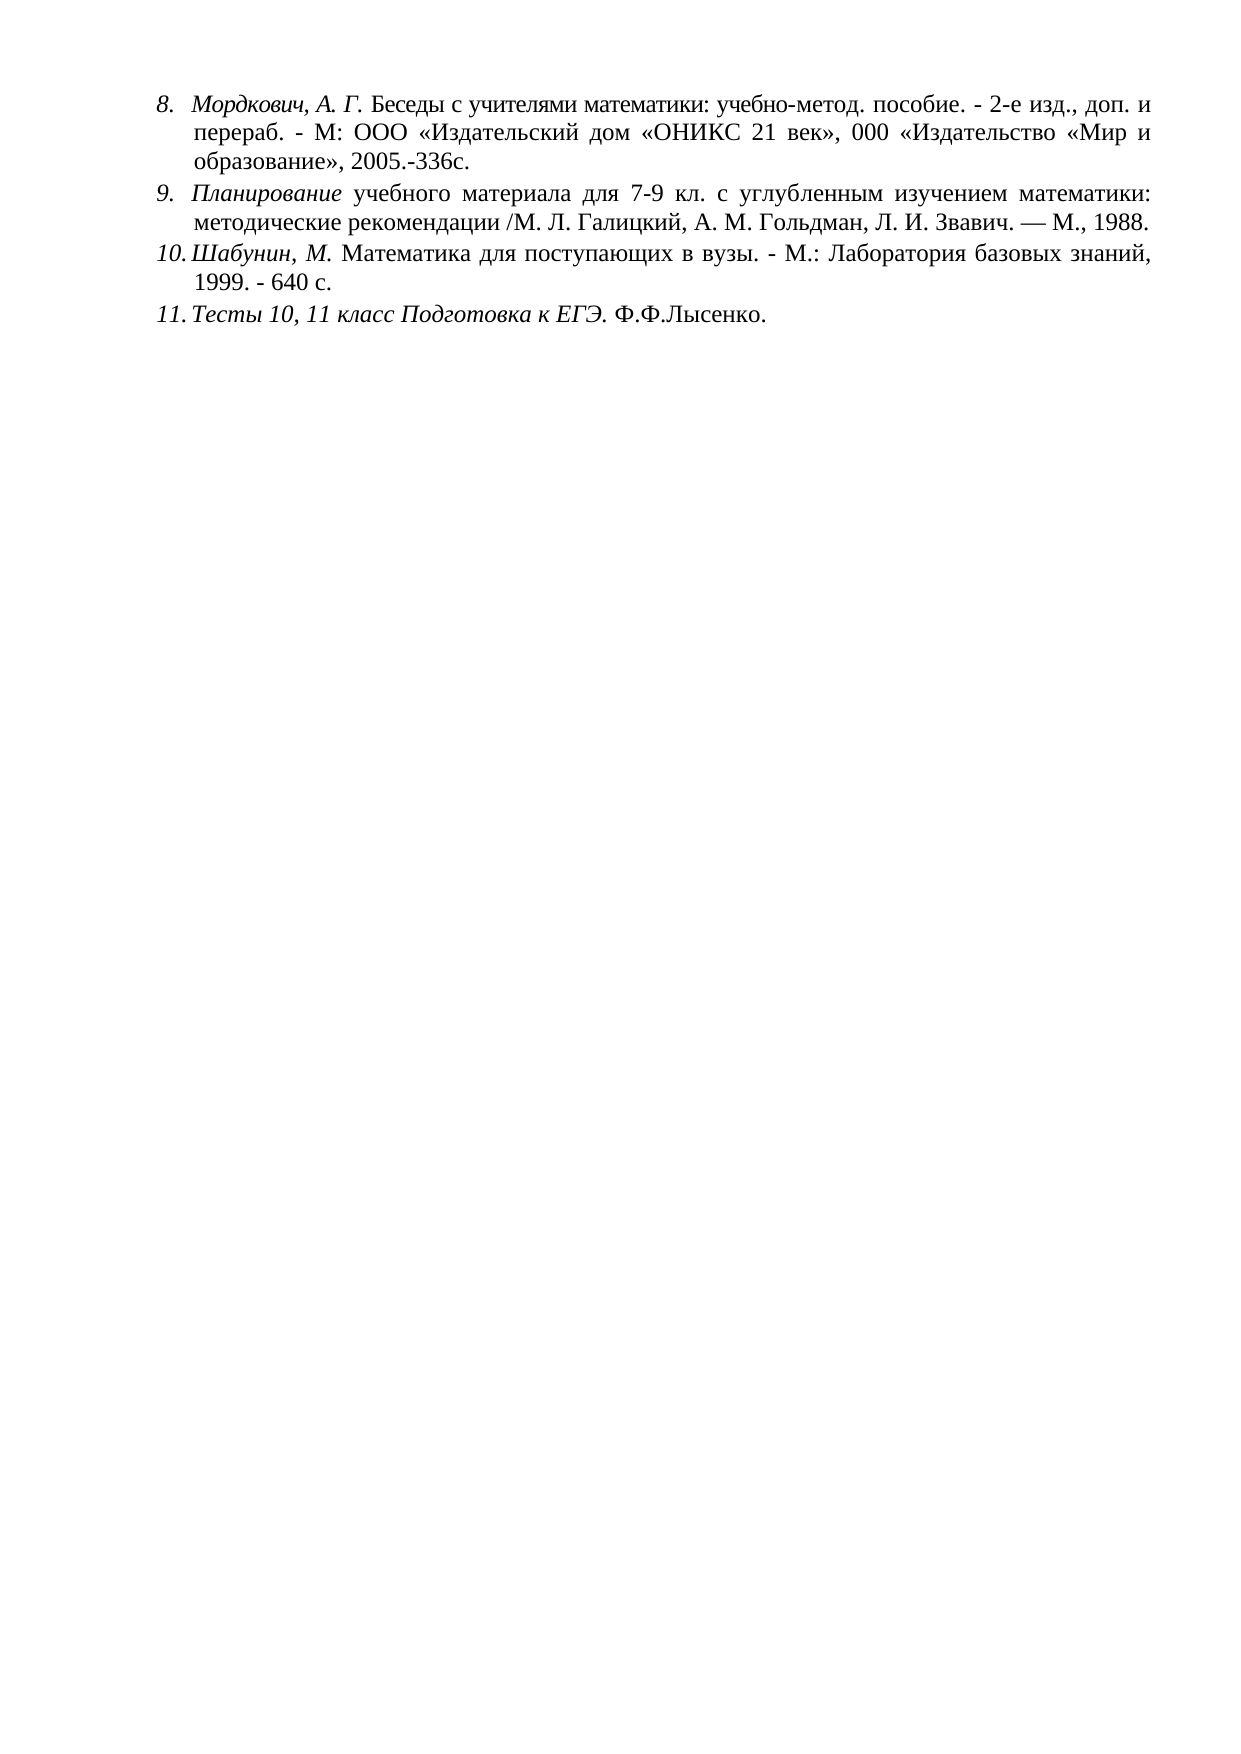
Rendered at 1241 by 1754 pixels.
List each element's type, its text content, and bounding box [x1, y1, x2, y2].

list Шабунин, М. Математика для поступающих в вузы. - М.: Лаборатория базовых знаний, 1999. - 640 с. [156, 238, 1152, 296]
list Планирование учебного материала для 7-9 кл. с углубленным изучением математики: методические рекомендации /М. Л. Галицкий, А. М. Гольдман, Л. И. Звавич. — М., 1988. [156, 178, 1152, 235]
list Тесты 10, 11 класс Подготовка к ЕГЭ. Ф.Ф.Лысенко. [156, 299, 1152, 328]
list Мордкович, А. Г. Беседы с учителями математики: учебно-метод. пособие. - 2-е изд., доп. и перераб. - М: ООО «Издательский дом «ОНИКС 21 век», 000 «Издательство «Мир и образование», 2005.-336с. [156, 89, 1152, 175]
